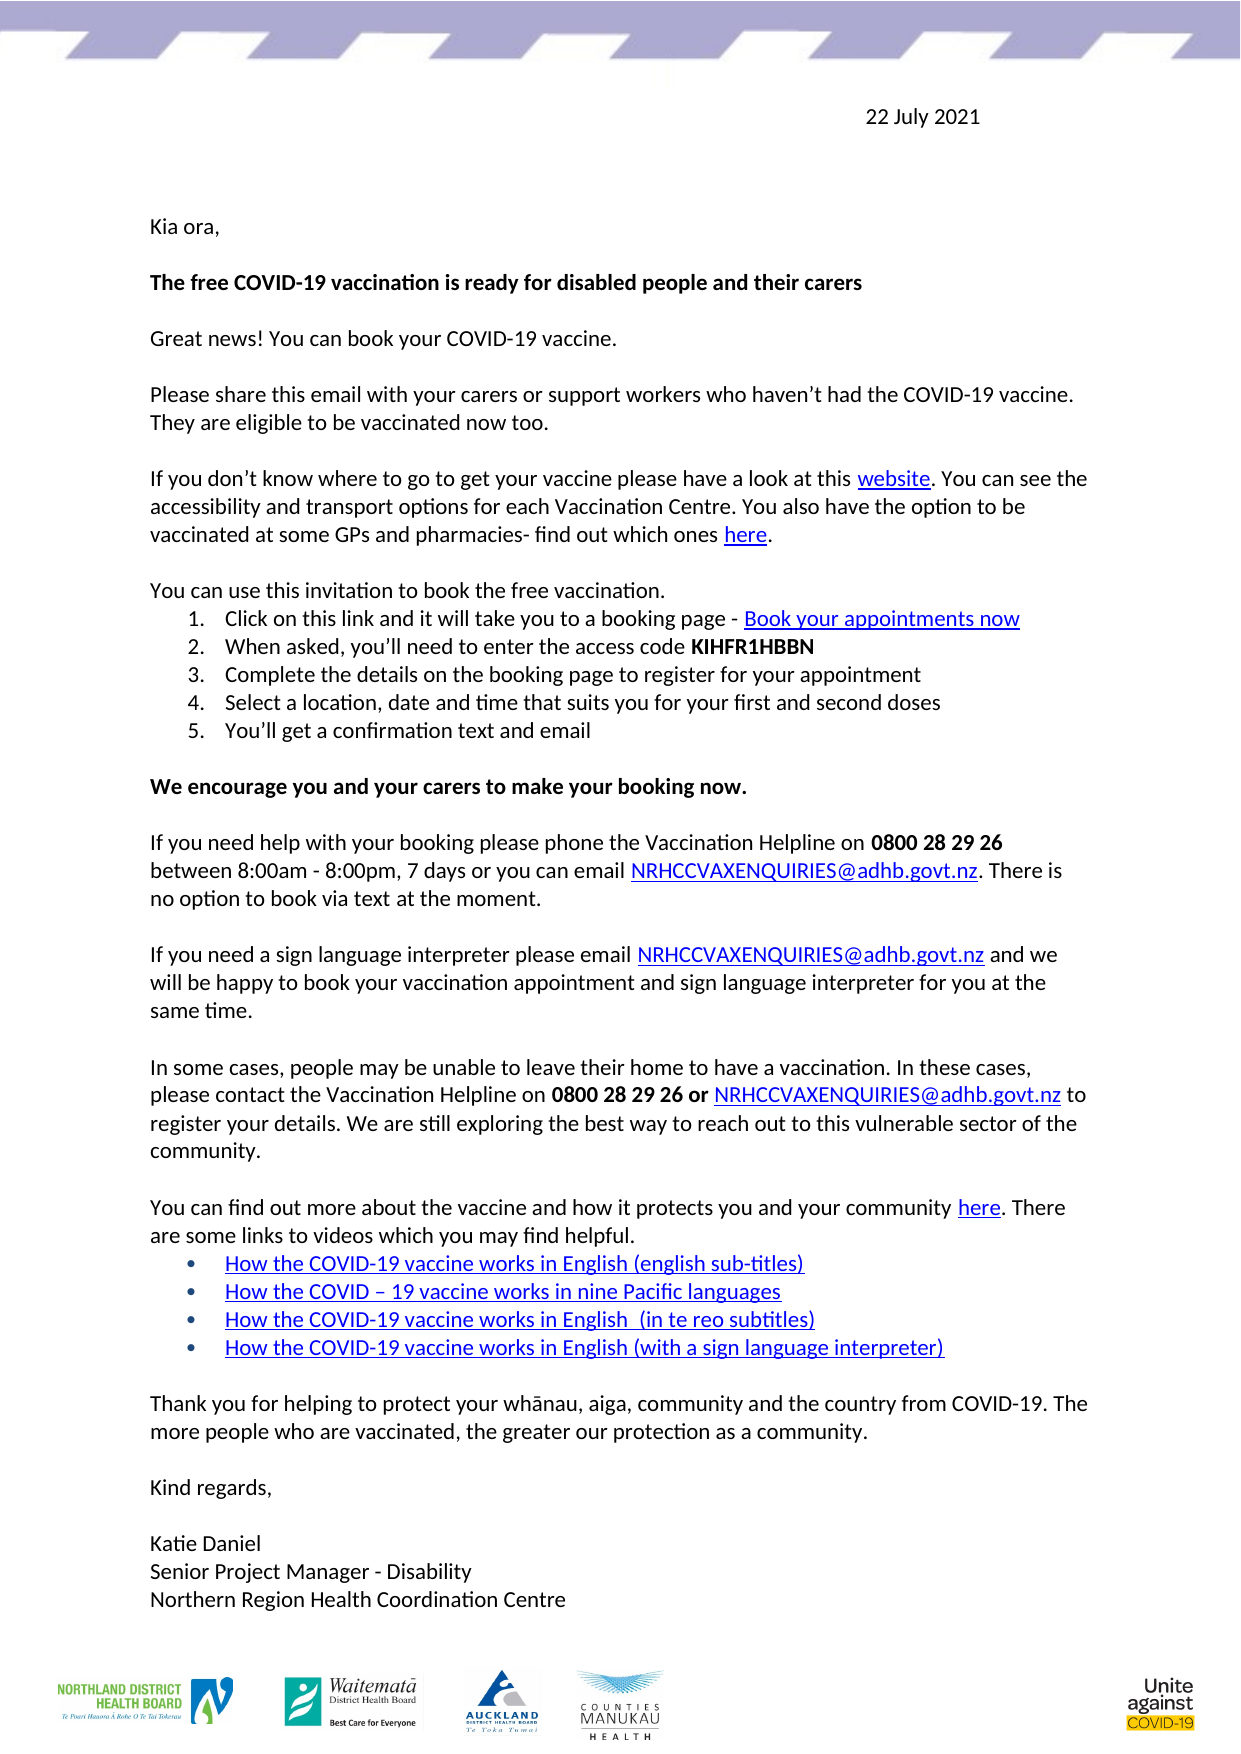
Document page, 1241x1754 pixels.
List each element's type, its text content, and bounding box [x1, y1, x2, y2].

list How the COVID-19 vaccine works in English (in te reo subtitles) [187, 1305, 1090, 1333]
list Select a location, date and time that suits you for your first and second doses [187, 688, 1090, 716]
text Kia ora, [150, 212, 1090, 240]
list How the COVID – 19 vaccine works in nine Pacific languages [187, 1277, 1090, 1305]
text We encourage you and your carers to make your booking now. [150, 772, 1090, 800]
picture [1117, 1668, 1204, 1741]
list Complete the details on the booking page to register for your appointment [187, 660, 1090, 688]
text You can find out more about the vaccine and how it protects you and your community here. There are some links to videos which you may find helpful. [150, 1193, 1090, 1249]
list You’ll get a confirmation text and email [187, 716, 1090, 744]
picture [58, 1677, 233, 1724]
text Thank you for helping to protect your whānau, aiga, community and the country from COVID-19. The more people who are vaccinated, the greater our protection as a community. [150, 1389, 1090, 1445]
list When asked, you’ll need to enter the access code KIHFR1HBBN [187, 632, 1090, 660]
text Senior Project Manager - Disability [150, 1557, 1090, 1585]
text Great news! You can book your COVID-19 vaccine. [150, 324, 1090, 352]
text If you need a sign language interpreter please email NRHCCVAXENQUIRIES@adhb.govt.nz and we will be happy to book your vaccination appointment and sign language interpreter for you at the same time. [150, 941, 1090, 1024]
list How the COVID-19 vaccine works in English (english sub-titles) [187, 1249, 1090, 1277]
picture [0, 1, 1241, 88]
text The free COVID-19 vaccination is ready for disabled people and their carers [150, 268, 1090, 296]
list How the COVID-19 vaccine works in English (with a sign language interpreter) [187, 1333, 1090, 1361]
text Northern Region Health Coordination Centre [150, 1585, 1090, 1613]
text Kind regards, [150, 1473, 1090, 1501]
list Click on this link and it will take you to a booking page - Book your appointments now [187, 604, 1090, 632]
text If you need help with your booking please phone the Vaccination Helpline on 0800 28 29 26 between 8:00am - 8:00pm, 7 days or you can email NRHCCVAXENQUIRIES@adhb.govt.nz. There is no option to book via text at the moment. [150, 828, 1090, 912]
text Katie Daniel [150, 1529, 1090, 1557]
picture [280, 1673, 424, 1731]
picture [463, 1666, 542, 1736]
text In some cases, people may be unable to leave their home to have a vaccination. In these cases, please contact the Vaccination Helpline on 0800 28 29 26 or NRHCCVAXENQUIRIES@adhb.govt.nz to register your details. We are still exploring the best way to reach out to this vulnerable sector of the community. [150, 1053, 1090, 1165]
text Please share this email with your carers or support workers who haven’t had the COVID-19 vaccine. They are eligible to be vaccinated now too. [150, 380, 1090, 436]
text You can use this invitation to book the free vaccination. [150, 576, 1090, 604]
text If you don’t know where to go to get your vaccine please have a look at this website. You can see the accessibility and transport options for each Vaccination Centre. You also have the option to be vaccinated at some GPs and pharmacies- find out which ones here. [150, 464, 1090, 548]
picture [576, 1670, 664, 1740]
